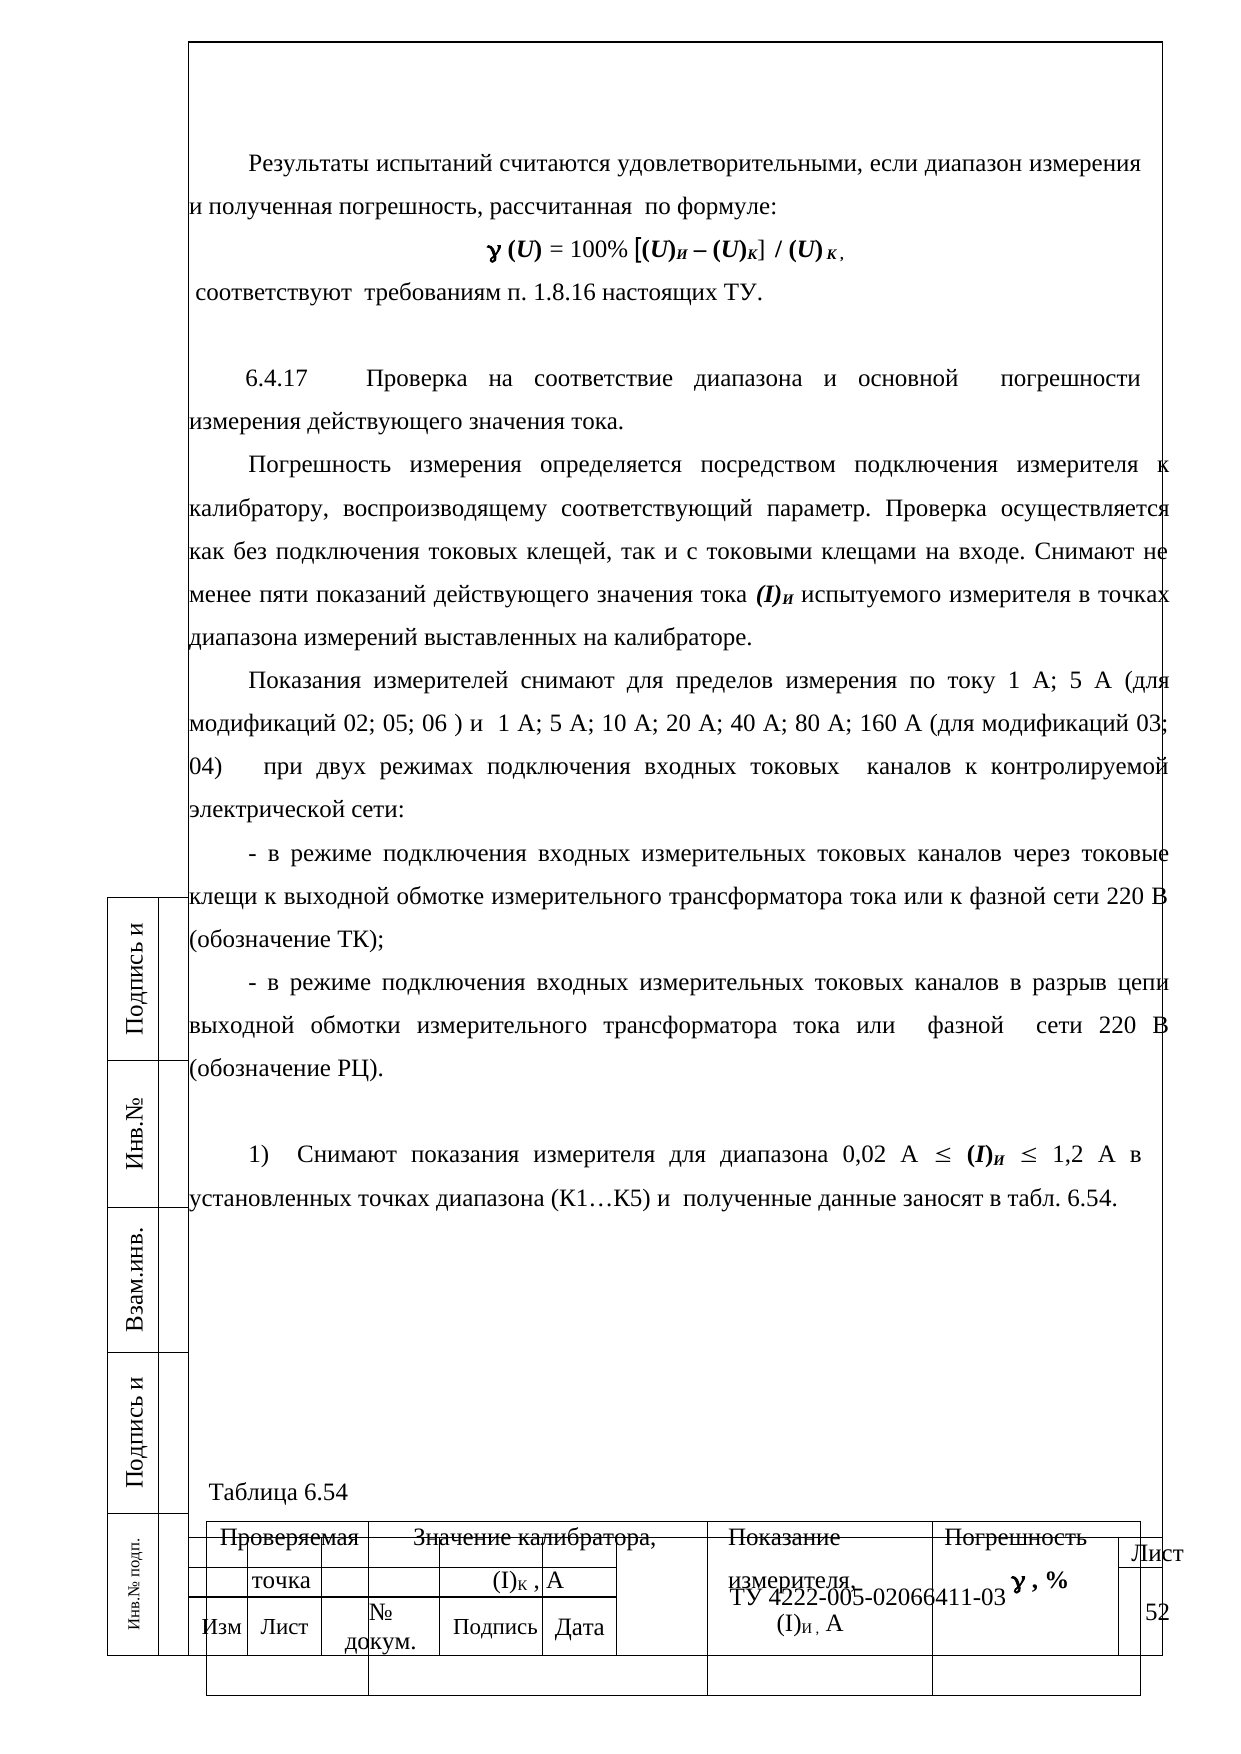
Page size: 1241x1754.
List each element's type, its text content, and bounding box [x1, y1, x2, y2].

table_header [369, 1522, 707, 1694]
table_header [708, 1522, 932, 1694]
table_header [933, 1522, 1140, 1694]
text соответствуют требованиям п. 1.8.16 настоящих ТУ. [189, 277, 1142, 306]
text Показания измерителей снимают для пределов измерения по току 1 А; 5 А (для модификаций 02; 05; 06 ) и 1 А; 5 А; 10 А; 20 А; 40 А; 80 А; 160 А (для модификаций 03; 04) при двух режимах подключения входных токовых каналов к контролируемой электрической сети: [189, 665, 1170, 823]
text Таблица 6.54 [71, 1477, 1142, 1506]
text Погрешность измерения определяется посредством подключения измерителя к калибратору, воспроизводящему соответствующий параметр. Проверка осуществляется как без подключения токовых клещей, так и с токовыми клещами на входе. Снимают не менее пяти показаний действующего значения тока (I)И испытуемого измерителя в точках диапазона измерений выставленных на калибраторе. [189, 449, 1170, 651]
text Результаты испытаний считаются удовлетворительными, если диапазон измерения и полученная погрешность, рассчитанная по формуле: [189, 148, 1142, 219]
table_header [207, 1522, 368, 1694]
text - в режиме подключения входных измерительных токовых каналов в разрыв цепи выходной обмотки измерительного трансформатора тока или фазной сети 220 В (обозначение РЦ). [189, 967, 1170, 1082]
text 1) Снимают показания измерителя для диапазона 0,02 А  (I)И  1,2 А в установленных точках диапазона (К1…К5) и полученные данные заносят в табл. 6.54. [189, 1139, 1142, 1211]
text  (U) = 100% (U)И – (U)К] / (U) К , [189, 234, 1142, 263]
text 6.4.17 Проверка на соответствие диапазона и основной погрешности измерения действующего значения тока. [189, 363, 1142, 435]
text - в режиме подключения входных измерительных токовых каналов через токовые клещи к выходной обмотке измерительного трансформатора тока или к фазной сети 220 В (обозначение ТК); [189, 838, 1170, 953]
